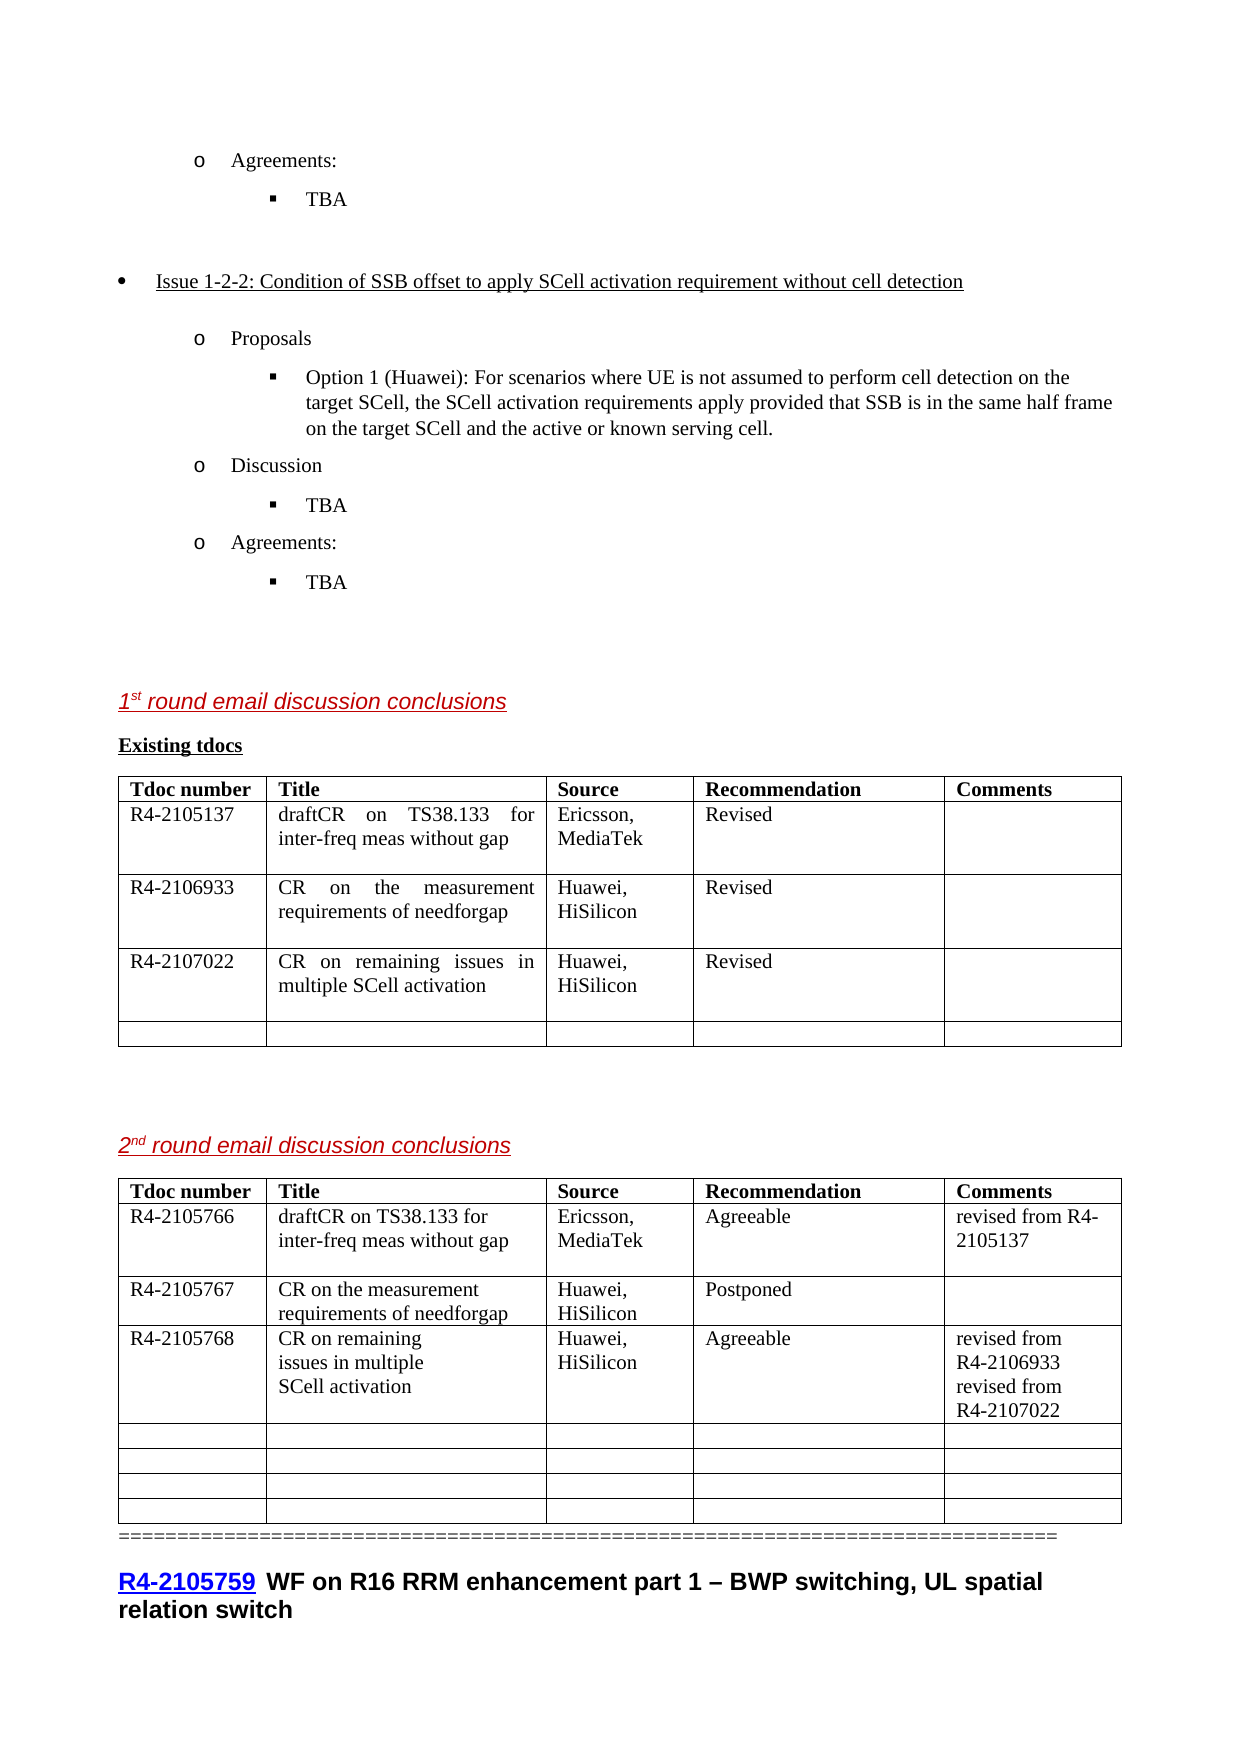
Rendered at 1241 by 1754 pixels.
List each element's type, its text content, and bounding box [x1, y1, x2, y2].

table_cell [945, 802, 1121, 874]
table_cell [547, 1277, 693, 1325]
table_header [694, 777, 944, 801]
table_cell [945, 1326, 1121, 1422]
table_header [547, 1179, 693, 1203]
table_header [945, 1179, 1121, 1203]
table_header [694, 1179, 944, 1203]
list Discussion [193, 453, 1122, 479]
list TBA [268, 570, 1122, 594]
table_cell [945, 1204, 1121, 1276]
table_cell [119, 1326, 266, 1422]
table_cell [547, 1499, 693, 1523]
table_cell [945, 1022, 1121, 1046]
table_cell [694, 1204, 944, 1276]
text 1st round email discussion conclusions [118, 688, 1122, 714]
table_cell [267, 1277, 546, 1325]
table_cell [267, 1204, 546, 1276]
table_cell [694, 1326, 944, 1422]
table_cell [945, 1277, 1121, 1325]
list Issue 1-2-2: Condition of SSB offset to apply SCell activation requirement without cell detection [118, 269, 1122, 318]
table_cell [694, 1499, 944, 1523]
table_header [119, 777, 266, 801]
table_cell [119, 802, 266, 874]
text ================================================================================ [118, 1524, 1122, 1548]
list Proposals [193, 326, 1122, 351]
list TBA [268, 187, 1122, 211]
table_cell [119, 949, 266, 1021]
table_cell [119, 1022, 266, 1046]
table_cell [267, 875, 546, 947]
list Option 1 (Huawei): For scenarios where UE is not assumed to perform cell detection on the target SCell, the SCell activation requirements apply provided that SSB is in the same half frame on the target SCell and the active or known serving cell. [268, 365, 1122, 439]
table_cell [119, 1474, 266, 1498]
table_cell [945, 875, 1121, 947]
text Existing tdocs [118, 733, 1122, 757]
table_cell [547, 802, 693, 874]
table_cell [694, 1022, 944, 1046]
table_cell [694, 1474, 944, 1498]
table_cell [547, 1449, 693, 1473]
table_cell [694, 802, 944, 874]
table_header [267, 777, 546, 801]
text R4-2105759 WF on R16 RRM enhancement part 1 – BWP switching, UL spatial relation switch [118, 1567, 1122, 1624]
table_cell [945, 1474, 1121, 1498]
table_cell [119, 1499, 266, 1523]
list TBA [268, 493, 1122, 517]
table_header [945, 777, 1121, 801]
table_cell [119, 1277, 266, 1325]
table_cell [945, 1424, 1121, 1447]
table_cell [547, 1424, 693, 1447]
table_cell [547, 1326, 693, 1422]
text 2nd round email discussion conclusions [118, 1132, 1122, 1159]
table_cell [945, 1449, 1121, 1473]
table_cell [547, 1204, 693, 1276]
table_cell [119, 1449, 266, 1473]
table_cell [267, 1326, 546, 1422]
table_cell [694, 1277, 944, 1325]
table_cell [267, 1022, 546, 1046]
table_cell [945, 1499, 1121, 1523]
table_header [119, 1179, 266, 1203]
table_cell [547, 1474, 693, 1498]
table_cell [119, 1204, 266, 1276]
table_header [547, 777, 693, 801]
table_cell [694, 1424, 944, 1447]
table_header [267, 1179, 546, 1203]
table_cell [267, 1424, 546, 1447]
list Agreements: [193, 530, 1122, 556]
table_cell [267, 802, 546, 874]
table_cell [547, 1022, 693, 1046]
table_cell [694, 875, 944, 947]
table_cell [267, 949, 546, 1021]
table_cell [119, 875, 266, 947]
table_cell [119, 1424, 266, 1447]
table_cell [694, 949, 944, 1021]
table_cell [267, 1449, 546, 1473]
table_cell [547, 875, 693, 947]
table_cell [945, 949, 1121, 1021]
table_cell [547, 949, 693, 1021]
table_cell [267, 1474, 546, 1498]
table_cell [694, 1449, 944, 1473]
list Agreements: [193, 148, 1122, 173]
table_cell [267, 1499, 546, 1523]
